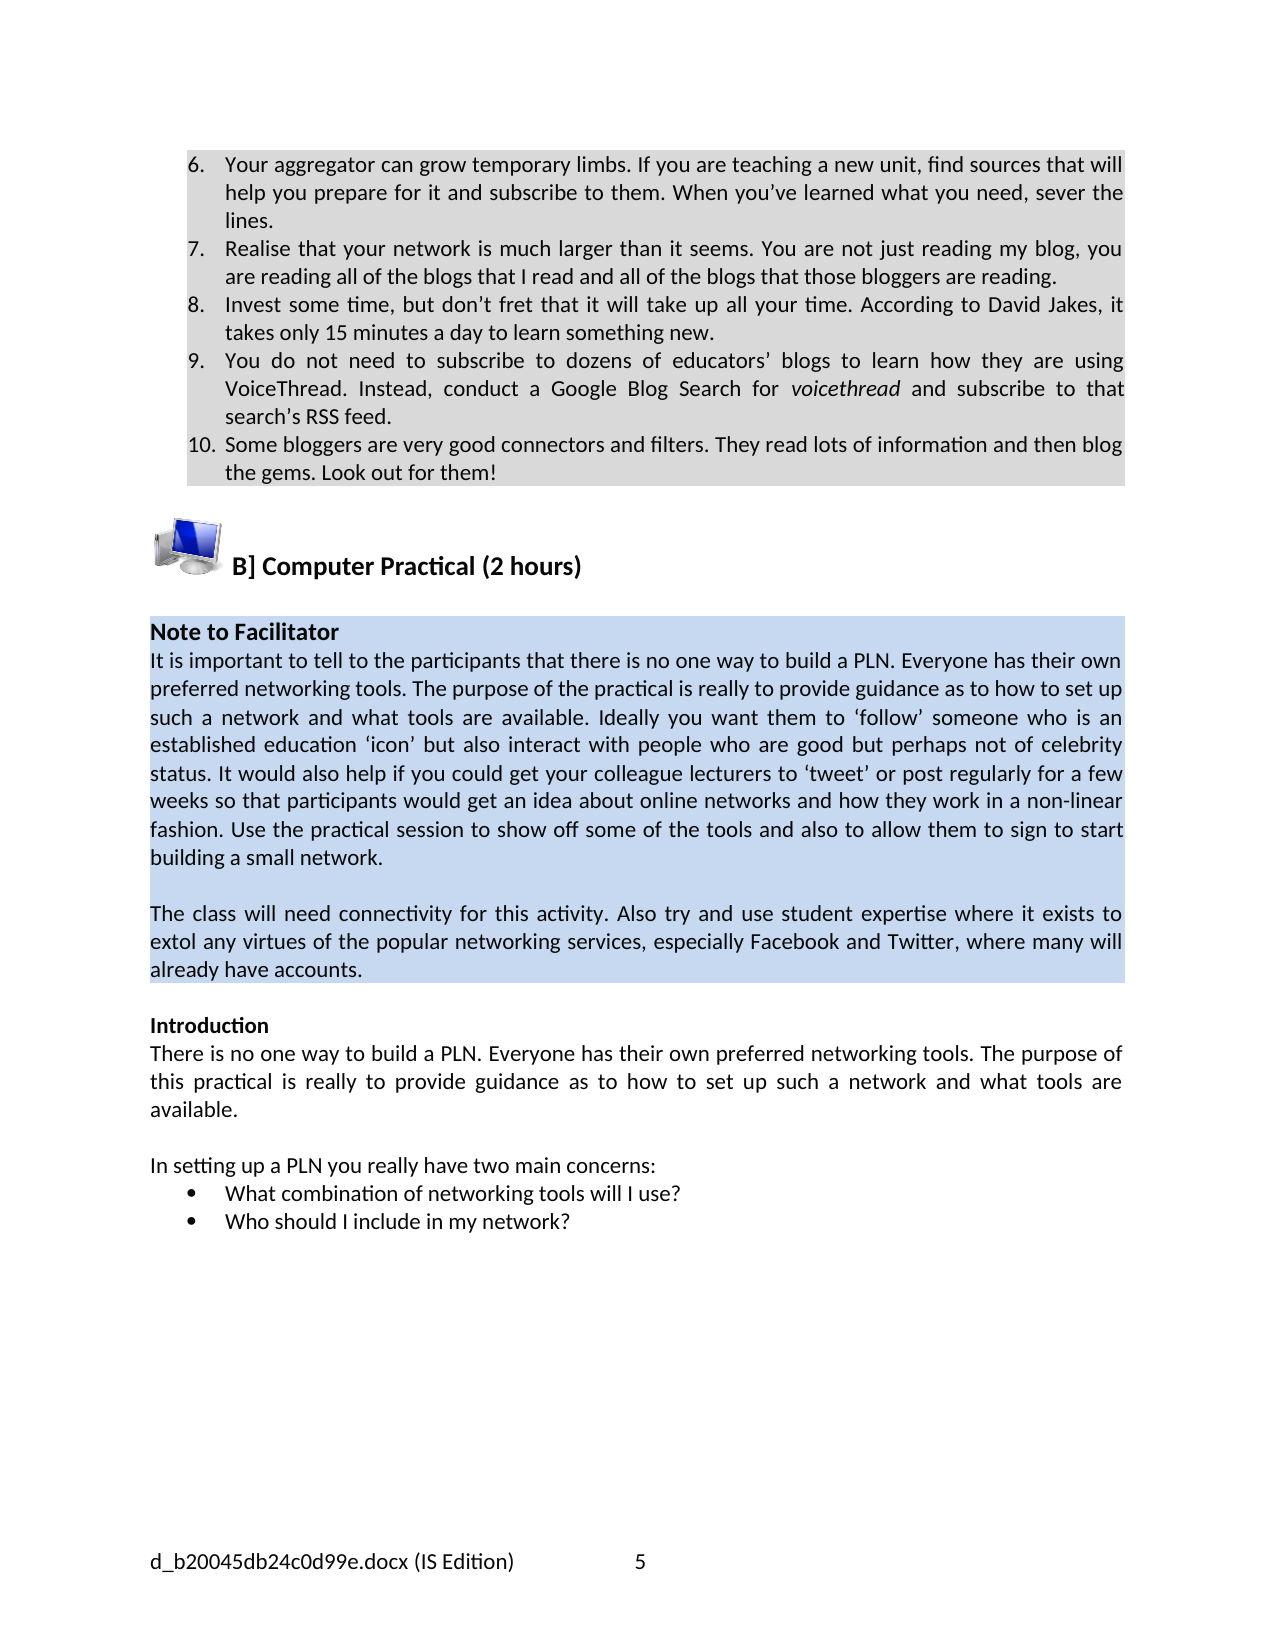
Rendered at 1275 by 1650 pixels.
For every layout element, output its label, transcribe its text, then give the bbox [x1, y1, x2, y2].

text In setting up a PLN you really have two main concerns: [150, 1151, 1125, 1179]
list You do not need to subscribe to dozens of educators’ blogs to learn how they are using VoiceThread. Instead, conduct a Google Blog Search for voicethread and subscribe to that search’s RSS feed. [187, 346, 1125, 430]
text There is no one way to build a PLN. Everyone has their own preferred networking tools. The purpose of this practical is really to provide guidance as to how to set up such a network and what tools are available. [150, 1039, 1125, 1123]
list Some bloggers are very good connectors and filters. They read lots of information and then blog the gems. Look out for them! [187, 430, 1125, 486]
text The class will need connectivity for this activity. Also try and use student expertise where it exists to extol any virtues of the popular networking services, especially Facebook and Twitter, where many will already have accounts. [150, 899, 1125, 983]
text It is important to tell to the participants that there is no one way to build a PLN. Everyone has their own preferred networking tools. The purpose of the practical is really to provide guidance as to how to set up such a network and what tools are available. Ideally you want them to ‘follow’ someone who is an established education ‘icon’ but also interact with people who are good but perhaps not of celebrity status. It would also help if you could get your colleague lecturers to ‘tweet’ or post regularly for a few weeks so that participants would get an idea about online networks and how they work in a non-linear fashion. Use the practical session to show off some of the tools and also to allow them to sign to start building a small network. [150, 647, 1125, 871]
text Introduction [150, 1011, 1125, 1039]
list Invest some time, but don’t fret that it will take up all your time. According to David Jakes, it takes only 15 minutes a day to learn something new. [187, 290, 1125, 346]
picture [150, 511, 226, 575]
list Who should I include in my network? [187, 1207, 1125, 1235]
subtitle B] Computer Practical (2 hours) [150, 511, 1125, 582]
list Your aggregator can grow temporary limbs. If you are teaching a new unit, find sources that will help you prepare for it and subscribe to them. When you’ve learned what you need, sever the lines. [187, 150, 1125, 234]
subtitle Note to Facilitator [150, 616, 1125, 647]
list Realise that your network is much larger than it seems. You are not just reading my blog, you are reading all of the blogs that I read and all of the blogs that those bloggers are reading. [187, 234, 1125, 290]
list What combination of networking tools will I use? [187, 1179, 1125, 1207]
